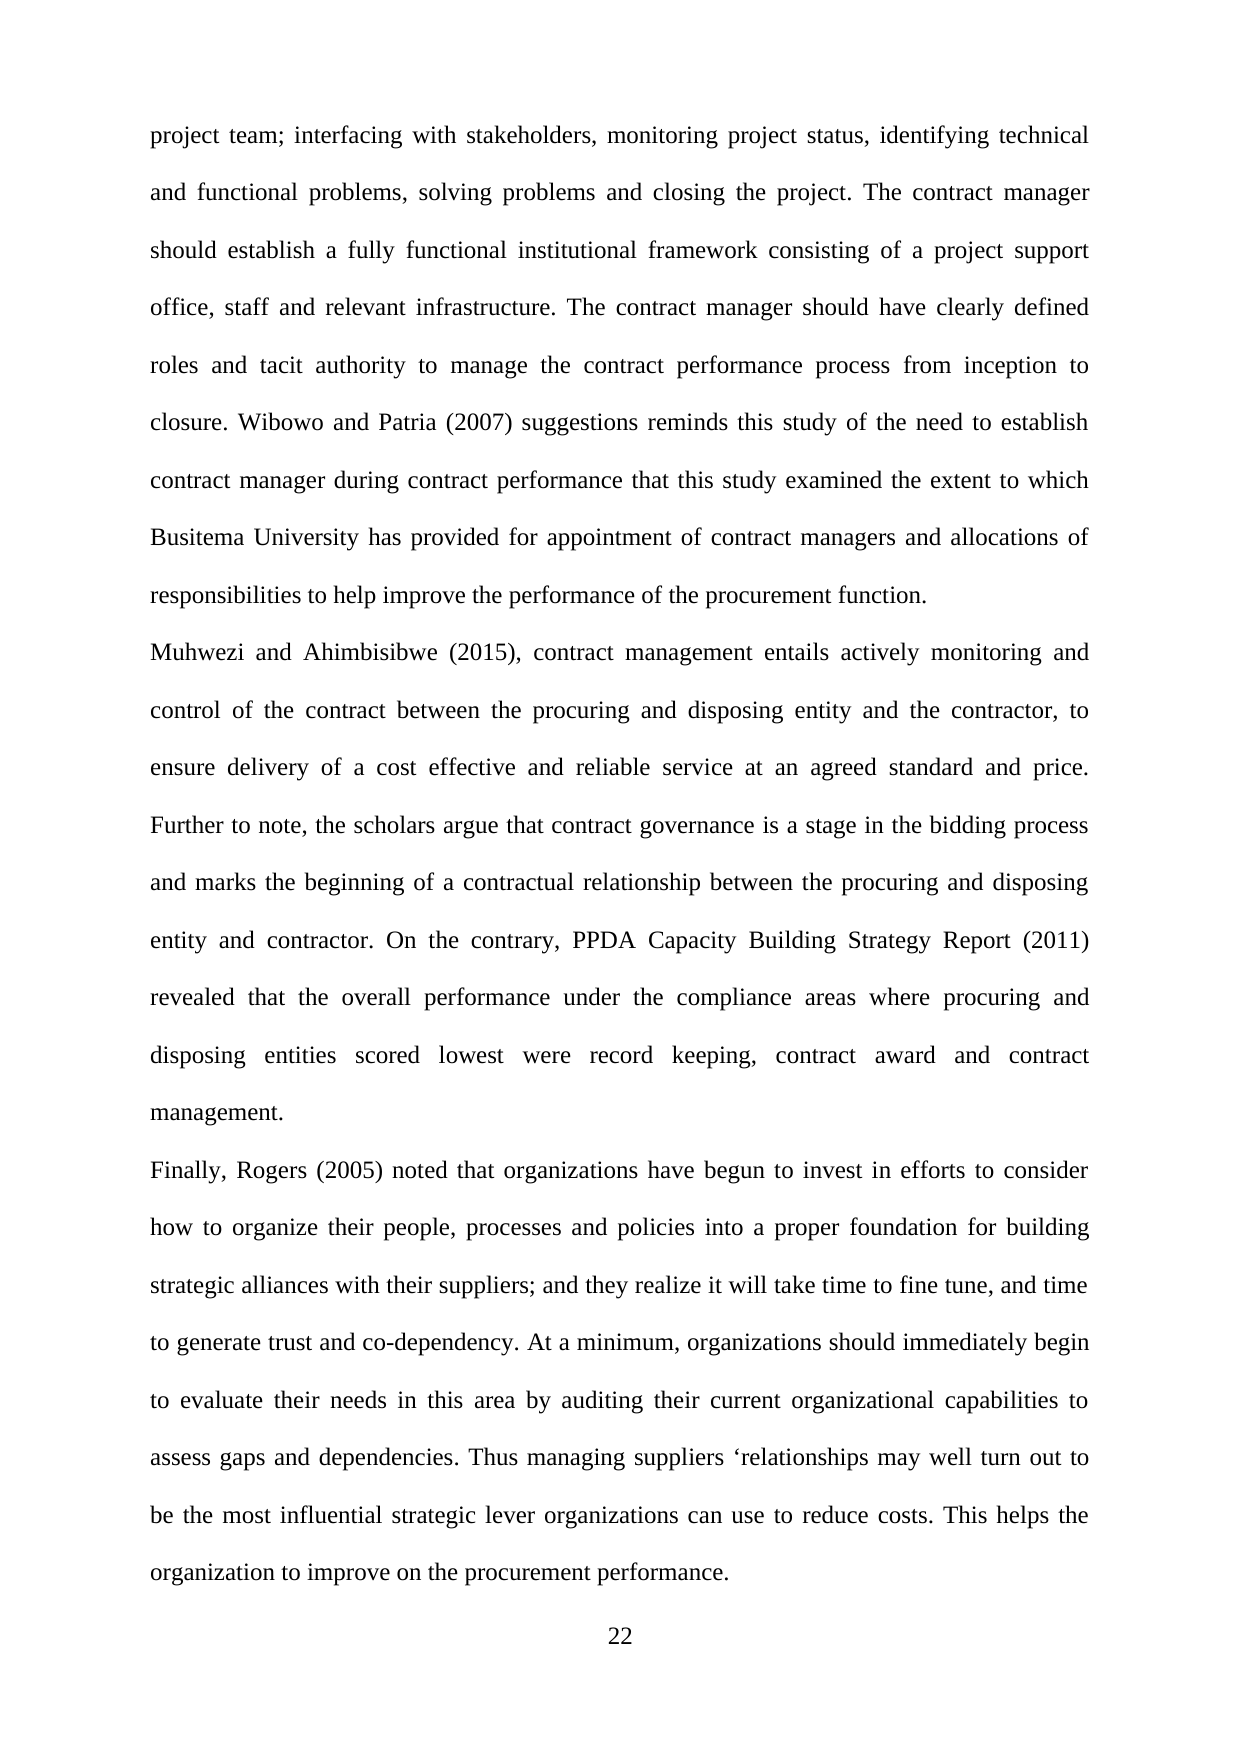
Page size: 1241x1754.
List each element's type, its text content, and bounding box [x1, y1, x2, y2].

text Finally, Rogers (2005) noted that organizations have begun to invest in efforts to consider how to organize their people, processes and policies into a proper foundation for building strategic alliances with their suppliers; and they realize it will take time to fine tune, and time to generate trust and co-dependency. At a minimum, organizations should immediately begin to evaluate their needs in this area by auditing their current organizational capabilities to assess gaps and dependencies. Thus managing suppliers ‘relationships may well turn out to be the most influential strategic lever organizations can use to reduce costs. This helps the organization to improve on the procurement performance. [150, 1155, 1090, 1586]
text Muhwezi and Ahimbisibwe (2015), contract management entails actively monitoring and control of the contract between the procuring and disposing entity and the contractor, to ensure delivery of a cost effective and reliable service at an agreed standard and price. Further to note, the scholars argue that contract governance is a stage in the bidding process and marks the beginning of a contractual relationship between the procuring and disposing entity and contractor. On the contrary, PPDA Capacity Building Strategy Report (2011) revealed that the overall performance under the compliance areas where procuring and disposing entities scored lowest were record keeping, contract award and contract management. [150, 637, 1090, 1126]
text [150, 120, 1090, 609]
